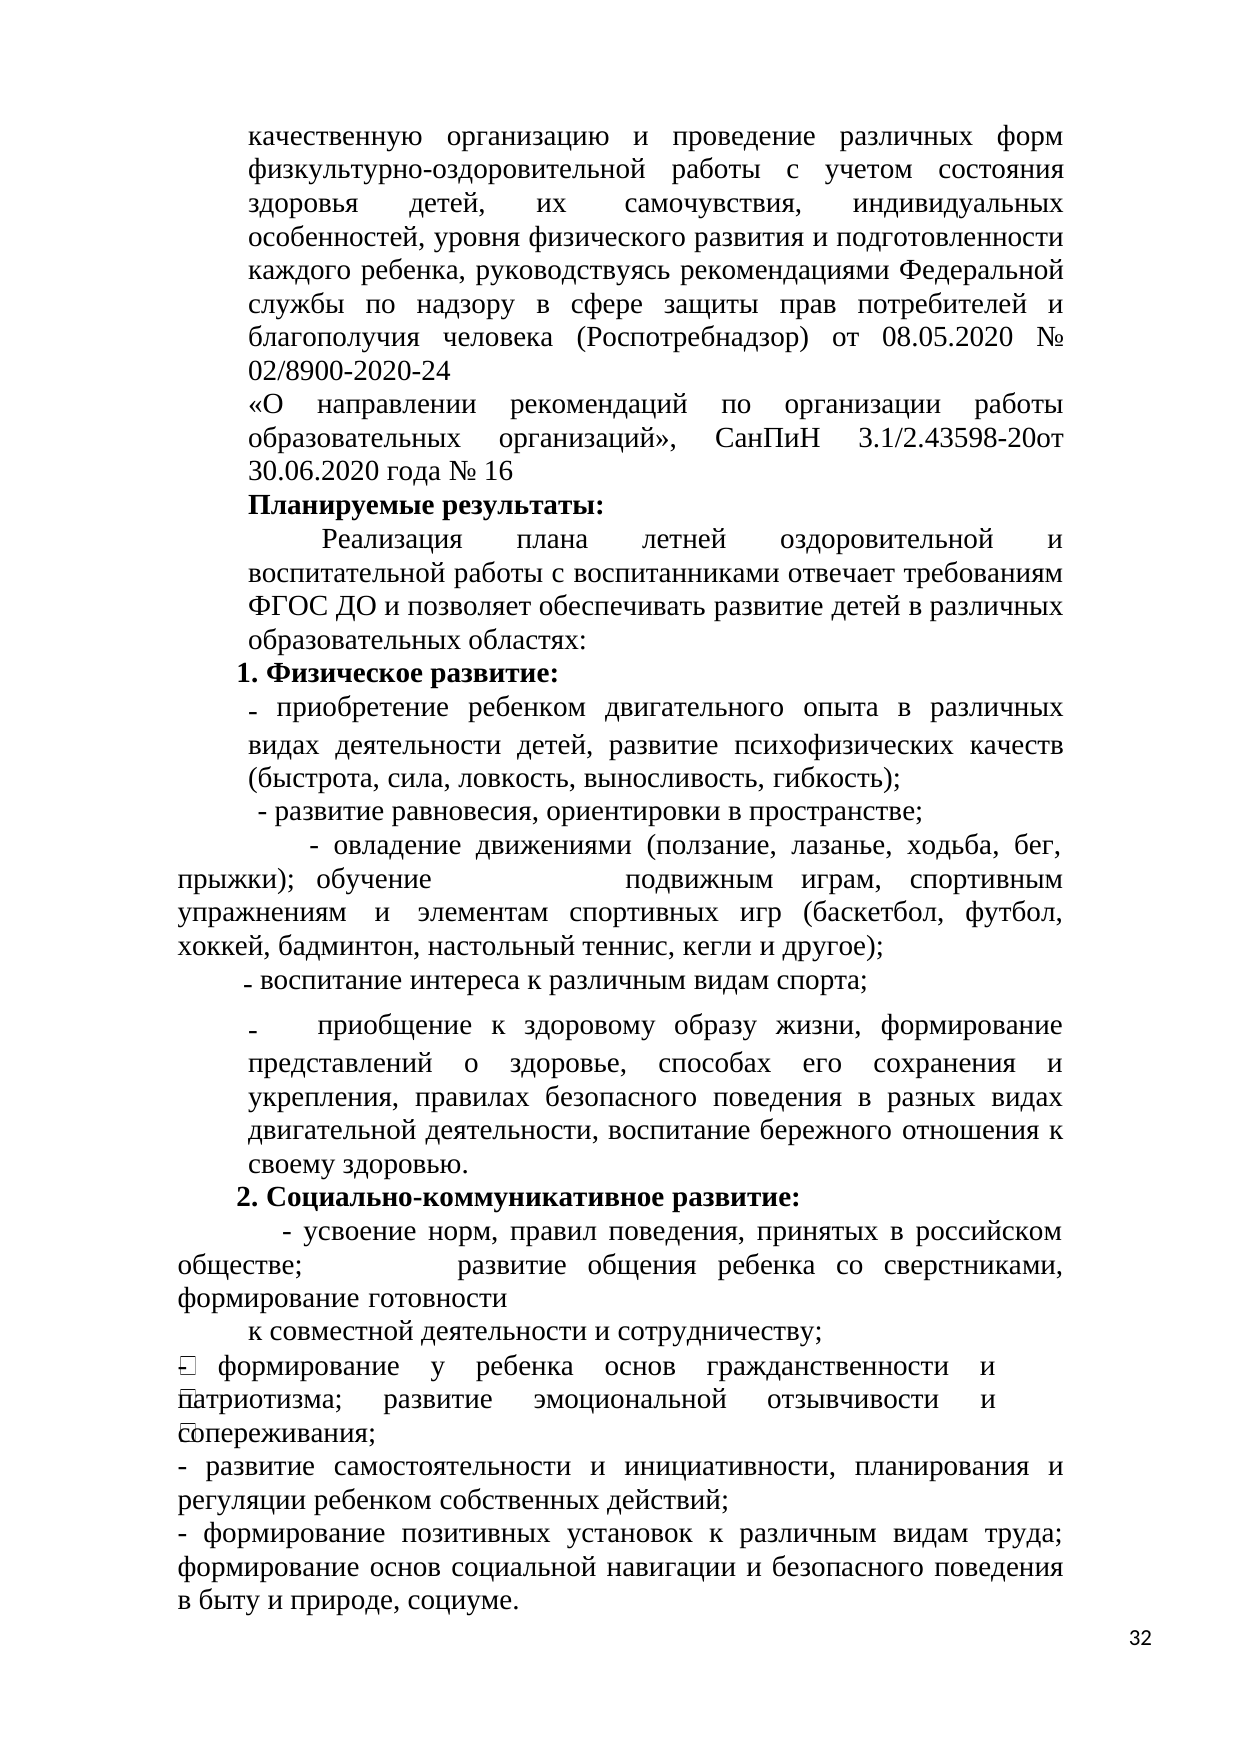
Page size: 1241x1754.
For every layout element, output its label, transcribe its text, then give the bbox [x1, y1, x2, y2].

text Планируемые результаты: [248, 487, 1063, 521]
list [248, 118, 1064, 386]
text - усвоение норм, правил поведения, принятых в российском обществе; развитие общения ребенка со сверстниками, формирование готовности [177, 1213, 1063, 1314]
text - приобщение к здоровому образу жизни, формирование представлений о здоровье, способах его сохранения и укрепления, правилах безопасного поведения в разных видах двигательной деятельности, воспитание бережного отношения к своему здоровью. [248, 1007, 1063, 1179]
list Социально-коммуникативное развитие: [236, 1180, 1152, 1213]
text «О направлении рекомендаций по организации работы образовательных организаций», СанПиН 3.1/2.43598-20от 30.06.2020 года № 16 [248, 386, 1063, 487]
text к совместной деятельности и сотрудничеству; [248, 1314, 1152, 1348]
text - развитие самостоятельности и инициативности, планирования и регуляции ребенком собственных действий; [177, 1448, 1063, 1515]
text - формирование позитивных установок к различным видам труда; формирование основ социальной навигации и безопасного поведения в быту и природе, социуме. [177, 1515, 1063, 1616]
text - формирование у ребенка основ гражданственности и патриотизма; развитие эмоциональной отзывчивости и сопереживания; [177, 1348, 996, 1448]
text - приобретение ребенком двигательного опыта в различных видах деятельности детей, развитие психофизических качеств (быстрота, сила, ловкость, выносливость, гибкость); [248, 689, 1064, 794]
text - овладение движениями (ползание, лазанье, ходьба, бег, прыжки); обучение подвижным играм, спортивным упражнениям и элементам спортивных игр (баскетбол, футбол, хоккей, бадминтон, настольный теннис, кегли и другое); [177, 827, 1063, 962]
text Реализация плана летней оздоровительной и воспитательной работы с воспитанниками отвечает требованиям ФГОС ДО и позволяет обеспечивать развитие детей в различных образовательных областях: [248, 521, 1063, 655]
list Физическое развитие: [236, 655, 1152, 689]
text - воспитание интереса к различным видам спорта; [177, 962, 1152, 1000]
text - развитие равновесия, ориентировки в пространстве; [177, 794, 1152, 827]
